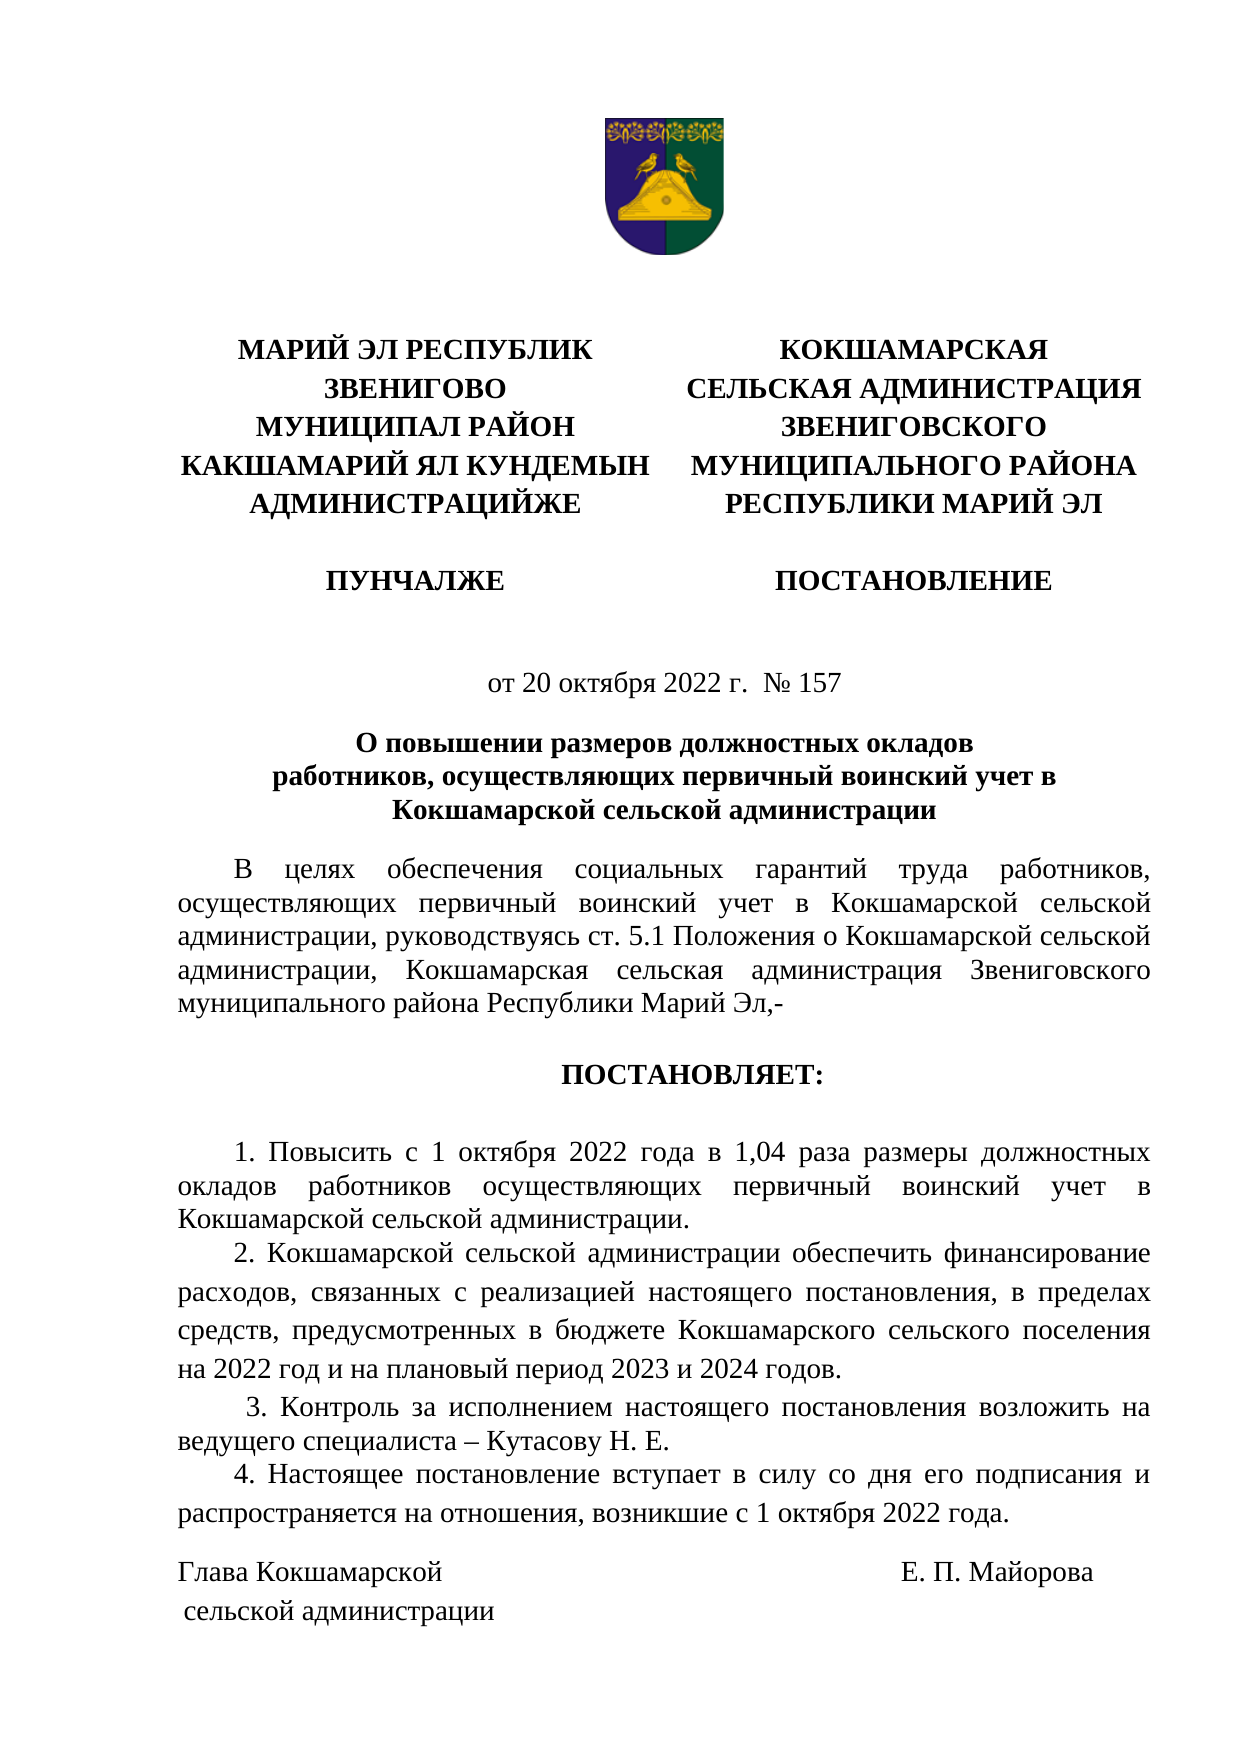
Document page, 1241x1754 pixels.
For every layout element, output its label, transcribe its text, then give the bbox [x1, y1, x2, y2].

table_header КОКШАМАРСКАЯ СЕЛЬСКАЯ АДМИНИСТРАЦИЯ ЗВЕНИГОВСКОГО МУНИЦИПАЛЬНОГО РАЙОНА РЕСПУБЛИКИ МАРИЙ ЭЛ ПОСТАНОВЛЕНИЕ [665, 332, 1163, 612]
title О повышении размеров должностных окладов [177, 725, 1152, 758]
table_header МАРИЙ ЭЛ РЕСПУБЛИК ЗВЕНИГОВО МУНИЦИПАЛ РАЙОН КАКШАМАРИЙ ЯЛ КУНДЕМЫН АДМИНИСТРАЦИЙЖЕ ПУНЧАЛЖЕ [166, 332, 664, 612]
title работников, осуществляющих первичный воинский учет в [177, 758, 1152, 792]
text ПОСТАНОВЛЯЕТ: [177, 1057, 1152, 1091]
text 4. Настоящее постановление вступает в силу со дня его подписания и распространяется на отношения, возникшие с 1 октября 2022 года. [177, 1456, 1152, 1528]
table_header Глава Кокшамарской сельской администрации [166, 1554, 512, 1631]
text от 20 октября 2022 г. № 157 [177, 665, 1152, 699]
title В целях обеспечения социальных гарантий труда работников, осуществляющих первичный воинский учет в Кокшамарской сельской администрации, руководствуясь ст. 5.1 Положения о Кокшамарской сельской администрации, Кокшамарская сельская администрация Звениговского муниципального района Республики Марий Эл,- [177, 851, 1152, 1019]
table_header Е. П. Майорова [512, 1554, 1105, 1631]
text 2. Кокшамарской сельской администрации обеспечить финансирование расходов, связанных с реализацией настоящего постановления, в пределах средств, предусмотренных в бюджете Кокшамарского сельского поселения на 2022 год и на плановый период 2023 и 2024 годов. [177, 1235, 1152, 1384]
text 1. Повысить с 1 октября 2022 года в 1,04 раза размеры должностных окладов работников осуществляющих первичный воинский учет в Кокшамарской сельской администрации. [177, 1134, 1152, 1235]
text Кокшамарской сельской администрации [177, 792, 1152, 825]
text 3. Контроль за исполнением настоящего постановления возложить на ведущего специалиста – Кутасову Н. Е. [177, 1389, 1152, 1456]
